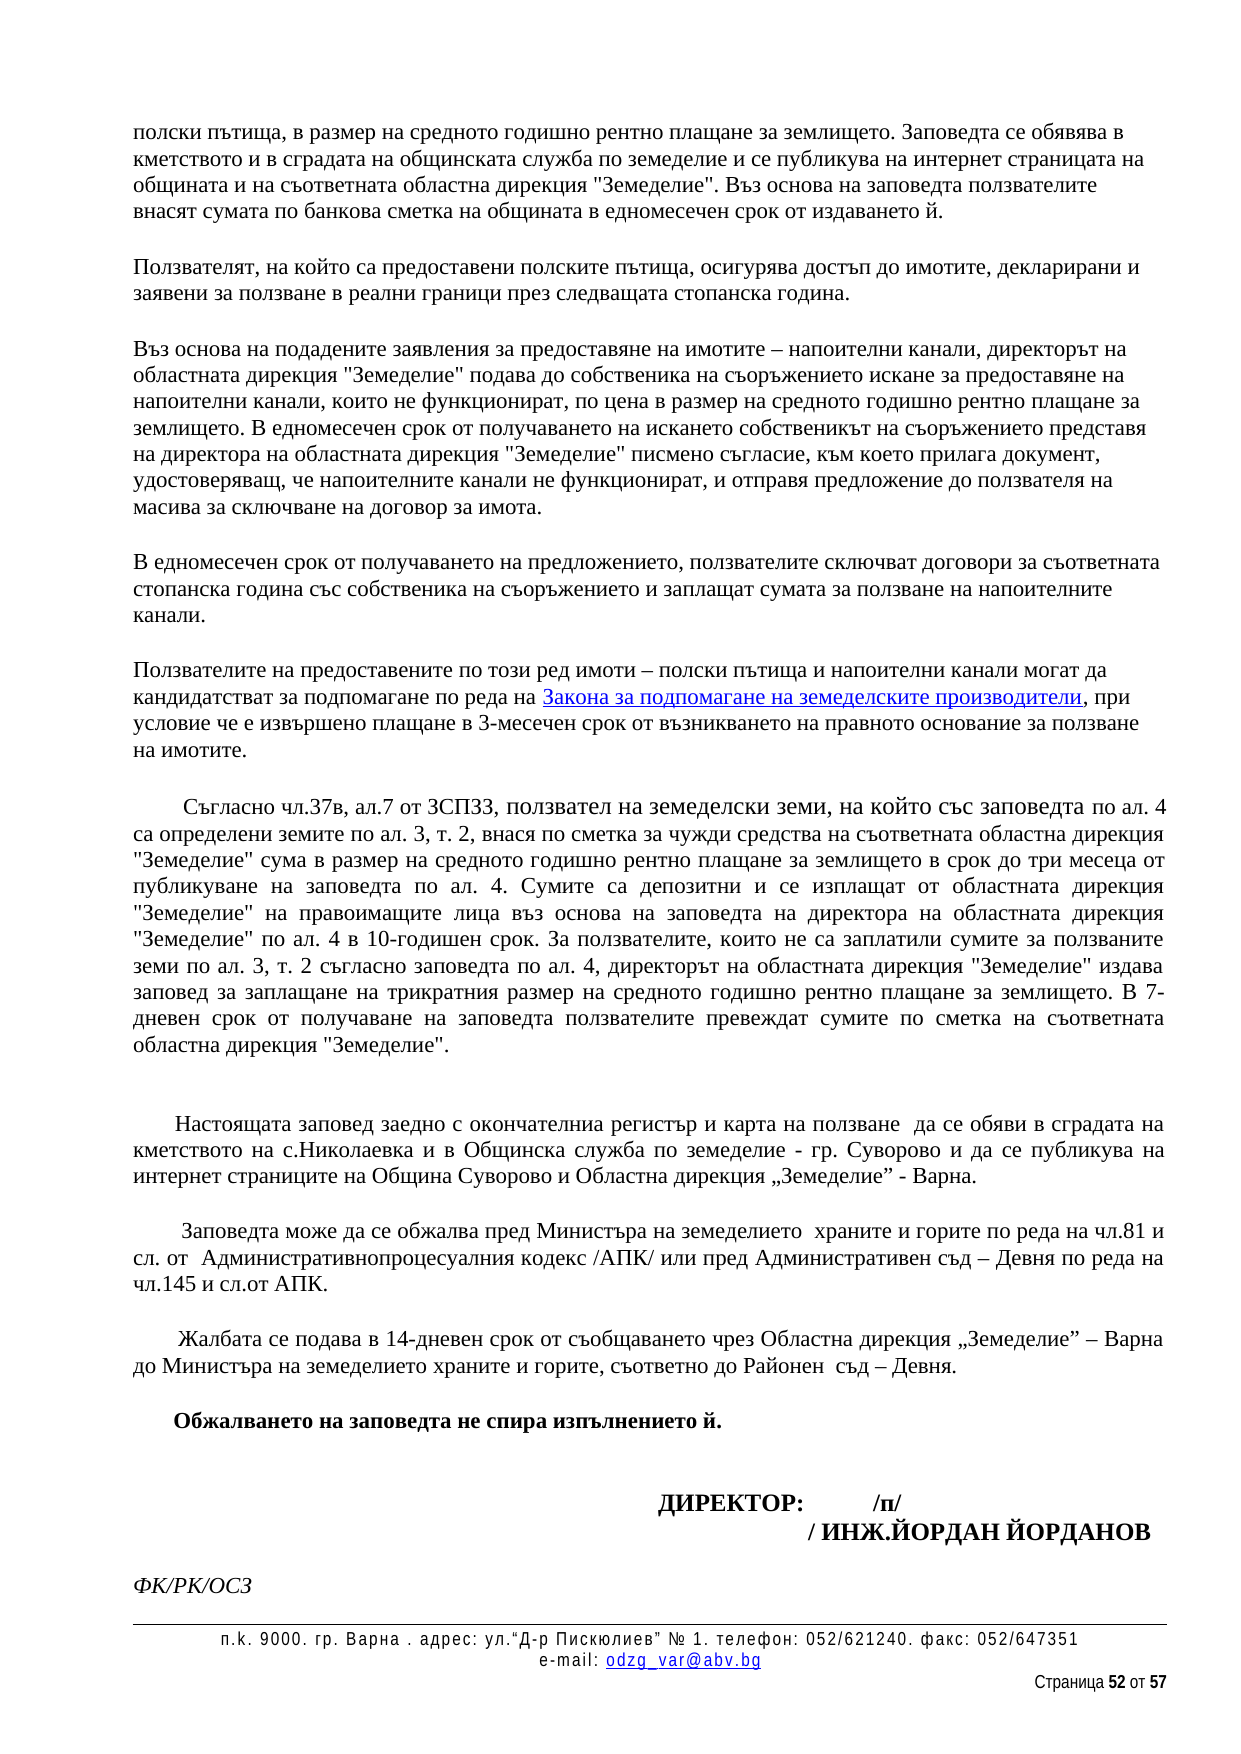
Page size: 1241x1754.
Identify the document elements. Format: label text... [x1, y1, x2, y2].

text Съгласно чл.37в, ал.7 от ЗСПЗЗ, ползвател на земеделски земи, на който със заповедта по ал. 4 са определени земите по ал. 3, т. 2, внася по сметка за чужди средства на съответната областна дирекция "Земеделие" сума в размер на средното годишно рентно плащане за землището в срок до три месеца от публикуване на заповедта по ал. 4. Сумите са депозитни и се изплащат от областната дирекция "Земеделие" на правоимащите лица въз основа на заповедта на директора на областната дирекция "Земеделие" по ал. 4 в 10-годишен срок. За ползвателите, които не са заплатили сумите за ползваните земи по ал. 3, т. 2 съгласно заповедта по ал. 4, директорът на областната дирекция "Земеделие" издава заповед за заплащане на трикратния размер на средното годишно рентно плащане за землището. В 7-дневен срок от получаване на заповедта ползвателите превеждат сумите по сметка на съответната областна дирекция "Земеделие". [133, 791, 1167, 1057]
text / ИНЖ.ЙОРДАН ЙОРДАНОВ [733, 1517, 1240, 1546]
text ФК/РК/ОСЗ [133, 1572, 1167, 1598]
text ДИРЕКТОР: /п/ [658, 1488, 1240, 1517]
text Заповедта може да се обжалва пред Министъра на земеделието храните и горите по реда на чл.81 и сл. от Административнопроцесуалния кодекс /АПК/ или пред Административен съд – Девня по реда на чл.145 и сл.от АПК. [133, 1218, 1167, 1297]
text Настоящата заповед заедно с окончателниа регистър и карта на ползване да се обяви в сградата на кметството на с.Николаевка и в Общинска служба по земеделие - гр. Суворово и да се публикува на интернет страниците на Община Суворово и Областна дирекция „Земеделие” - Варна. [133, 1110, 1167, 1189]
text Ползвателят, на който са предоставени полските пътища, осигурява достъп до имотите, декларирани и заявени за ползване в реални граници през следващата стопанска година. [133, 253, 1167, 306]
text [133, 118, 1167, 224]
text Въз основа на подадените заявления за предоставяне на имотите – напоителни канали, директорът на областната дирекция "Земеделие" подава до собственика на съоръжението искане за предоставяне на напоителни канали, които не функционират, по цена в размер на средното годишно рентно плащане за землището. В едномесечен срок от получаването на искането собственикът на съоръжението представя на директора на областната дирекция "Земеделие" писмено съгласие, към което прилага документ, удостоверяващ, че напоителните канали не функционират, и отправя предложение до ползвателя на масива за сключване на договор за имота. [133, 335, 1167, 519]
text В едномесечен срок от получаването на предложението, ползвателите сключват договори за съответната стопанска година със собственика на съоръжението и заплащат сумата за ползване на напоителните канали. [133, 548, 1167, 627]
text Ползвателите на предоставените по този ред имоти – полски пътища и напоителни канали могат да кандидатстват за подпомагане по реда на Закона за подпомагане на земеделските производители, при условие че е извършено плащане в 3-месечен срок от възникването на правното основание за ползване на имотите. [133, 657, 1167, 762]
text Жалбата се подава в 14-дневен срок от съобщаването чрез Областна дирекция „Земеделие” – Варна до Министъра на земеделието храните и горите, съответно до Районен съд – Девня. [133, 1325, 1167, 1378]
text Обжалването на заповедта не спира изпълнението й. [133, 1407, 1167, 1433]
